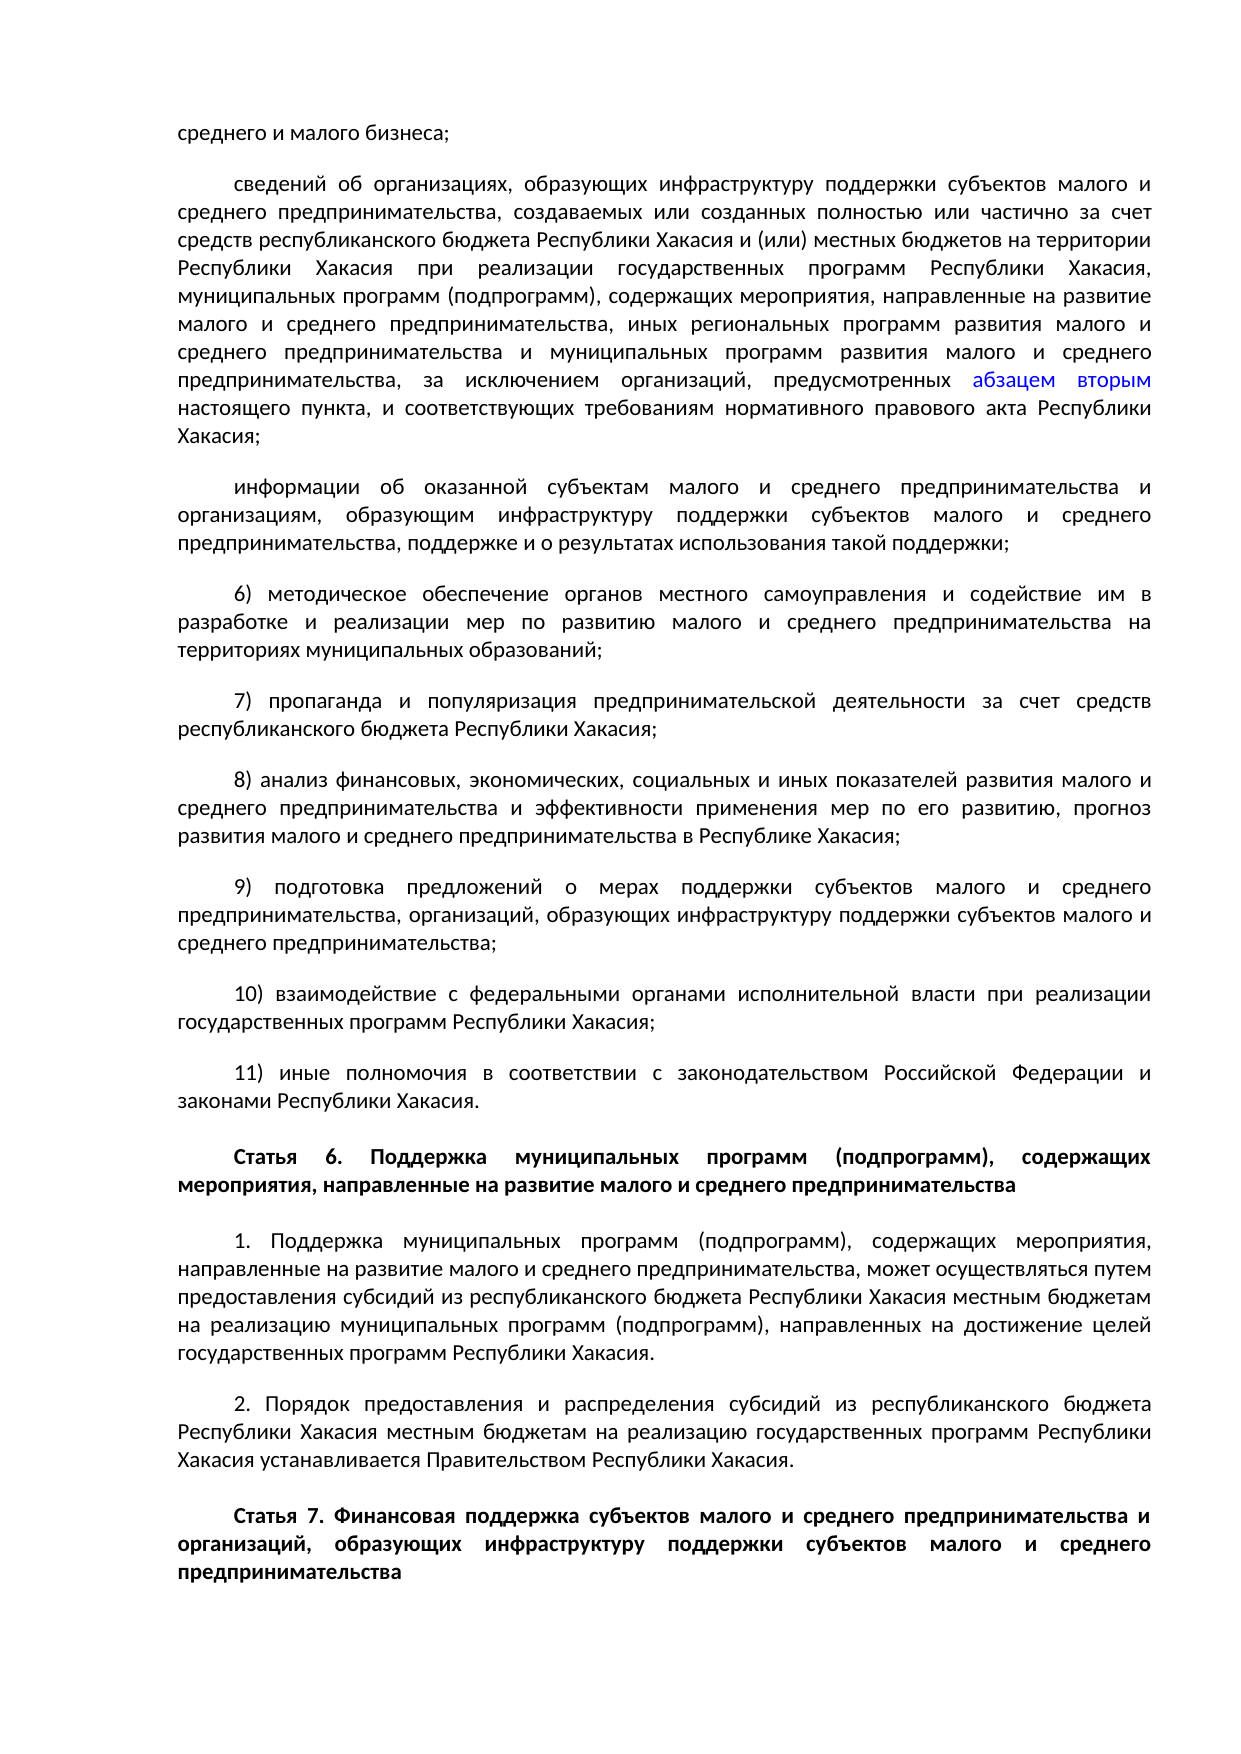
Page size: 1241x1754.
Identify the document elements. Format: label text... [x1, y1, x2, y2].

title Статья 7. Финансовая поддержка субъектов малого и среднего предпринимательства и организаций, образующих инфраструктуру поддержки субъектов малого и среднего предпринимательства [177, 1501, 1152, 1585]
text 11) иные полномочия в соответствии с законодательством Российской Федерации и законами Республики Хакасия. [177, 1058, 1152, 1114]
title Статья 6. Поддержка муниципальных программ (подпрограмм), содержащих мероприятия, направленные на развитие малого и среднего предпринимательства [177, 1142, 1152, 1198]
text сведений об организациях, образующих инфраструктуру поддержки субъектов малого и среднего предпринимательства, создаваемых или созданных полностью или частично за счет средств республиканского бюджета Республики Хакасия и (или) местных бюджетов на территории Республики Хакасия при реализации государственных программ Республики Хакасия, муниципальных программ (подпрограмм), содержащих мероприятия, направленные на развитие малого и среднего предпринимательства, иных региональных программ развития малого и среднего предпринимательства и муниципальных программ развития малого и среднего предпринимательства, за исключением организаций, предусмотренных абзацем вторым настоящего пункта, и соответствующих требованиям нормативного правового акта Республики Хакасия; [177, 169, 1152, 449]
text 2. Порядок предоставления и распределения субсидий из республиканского бюджета Республики Хакасия местным бюджетам на реализацию государственных программ Республики Хакасия устанавливается Правительством Республики Хакасия. [177, 1389, 1152, 1473]
text 6) методическое обеспечение органов местного самоуправления и содействие им в разработке и реализации мер по развитию малого и среднего предпринимательства на территориях муниципальных образований; [177, 579, 1152, 663]
text 1. Поддержка муниципальных программ (подпрограмм), содержащих мероприятия, направленные на развитие малого и среднего предпринимательства, может осуществляться путем предоставления субсидий из республиканского бюджета Республики Хакасия местным бюджетам на реализацию муниципальных программ (подпрограмм), направленных на достижение целей государственных программ Республики Хакасия. [177, 1226, 1152, 1366]
text информации об оказанной субъектам малого и среднего предпринимательства и организациям, образующим инфраструктуру поддержки субъектов малого и среднего предпринимательства, поддержке и о результатах использования такой поддержки; [177, 472, 1152, 556]
text 7) пропаганда и популяризация предпринимательской деятельности за счет средств республиканского бюджета Республики Хакасия; [177, 686, 1152, 742]
text 10) взаимодействие с федеральными органами исполнительной власти при реализации государственных программ Республики Хакасия; [177, 979, 1152, 1035]
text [177, 118, 1152, 146]
text 8) анализ финансовых, экономических, социальных и иных показателей развития малого и среднего предпринимательства и эффективности применения мер по его развитию, прогноз развития малого и среднего предпринимательства в Республике Хакасия; [177, 765, 1152, 849]
text 9) подготовка предложений о мерах поддержки субъектов малого и среднего предпринимательства, организаций, образующих инфраструктуру поддержки субъектов малого и среднего предпринимательства; [177, 872, 1152, 956]
